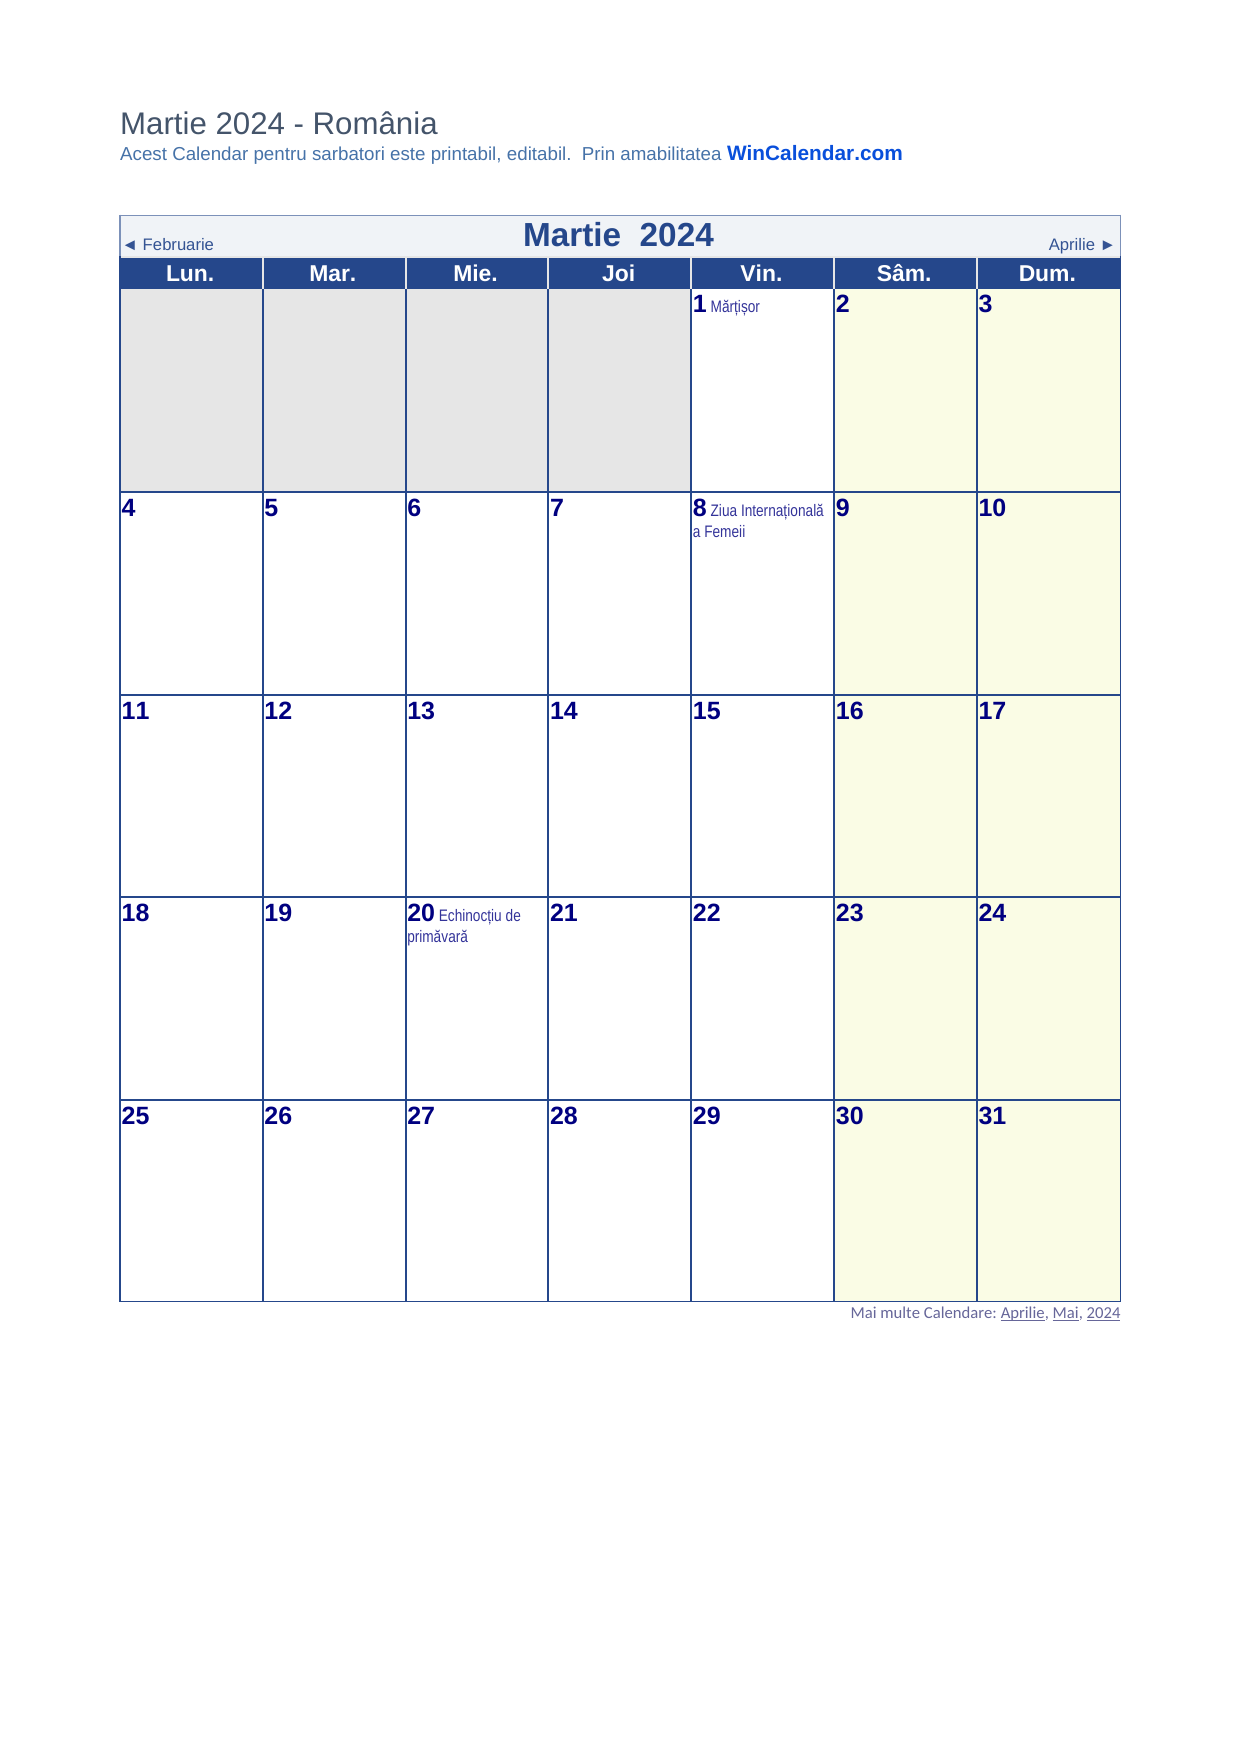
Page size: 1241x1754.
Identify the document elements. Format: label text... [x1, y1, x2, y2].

table_cell Joi [549, 258, 690, 289]
table_header ◄ Februarie [121, 216, 263, 256]
table_cell 15 [692, 696, 833, 896]
table_cell 6 [407, 493, 547, 694]
table_cell 22 [692, 898, 833, 1099]
table_cell 14 [549, 696, 690, 896]
table_cell 2 [835, 289, 976, 491]
table_cell 3 [978, 289, 1120, 491]
table_cell 18 [121, 898, 262, 1099]
table_cell 9 [835, 493, 976, 694]
table_cell 17 [978, 696, 1120, 896]
table_cell 26 [264, 1101, 405, 1301]
table_cell 12 [264, 696, 405, 896]
table_header Martie 2024 [263, 216, 977, 256]
table_cell 20 Echinocțiu de primăvară [407, 898, 547, 1099]
table_cell Vin. [692, 258, 833, 289]
table_cell 19 [264, 898, 405, 1099]
table_cell [407, 289, 547, 491]
table_cell 24 [978, 898, 1120, 1099]
table_cell 1 Mărțișor [692, 289, 833, 491]
table_cell [264, 289, 405, 491]
table_cell 28 [549, 1101, 690, 1301]
table_cell 16 [835, 696, 976, 896]
table_cell Mar. [264, 258, 405, 289]
table_cell 25 [121, 1101, 262, 1301]
table_cell 27 [407, 1101, 547, 1301]
table_cell 21 [549, 898, 690, 1099]
table_cell Mie. [407, 258, 547, 289]
table_cell Lun. [121, 258, 262, 289]
table_cell 29 [692, 1101, 833, 1301]
table_cell 10 [978, 493, 1120, 694]
table_cell 8 Ziua Internațională a Femeii [692, 493, 833, 694]
table_cell 31 [978, 1101, 1120, 1301]
text Mai multe Calendare: Aprilie, Mai, 2024 [120, 1302, 1120, 1322]
table_header Aprilie ► [977, 216, 1120, 256]
text Martie 2024 - România Acest Calendar pentru sarbatori este printabil, editabil. Prin amabilitatea WinCalendar.com [120, 105, 1120, 193]
table_cell 30 [835, 1101, 976, 1301]
table_cell 4 [121, 493, 262, 694]
table_cell [549, 289, 690, 491]
table_cell Dum. [978, 258, 1120, 289]
table_cell Sâm. [835, 258, 976, 289]
table_cell [121, 289, 262, 491]
table_cell 5 [264, 493, 405, 694]
table_cell 11 [121, 696, 262, 896]
table_cell 13 [407, 696, 547, 896]
table_cell 23 [835, 898, 976, 1099]
table_cell 7 [549, 493, 690, 694]
